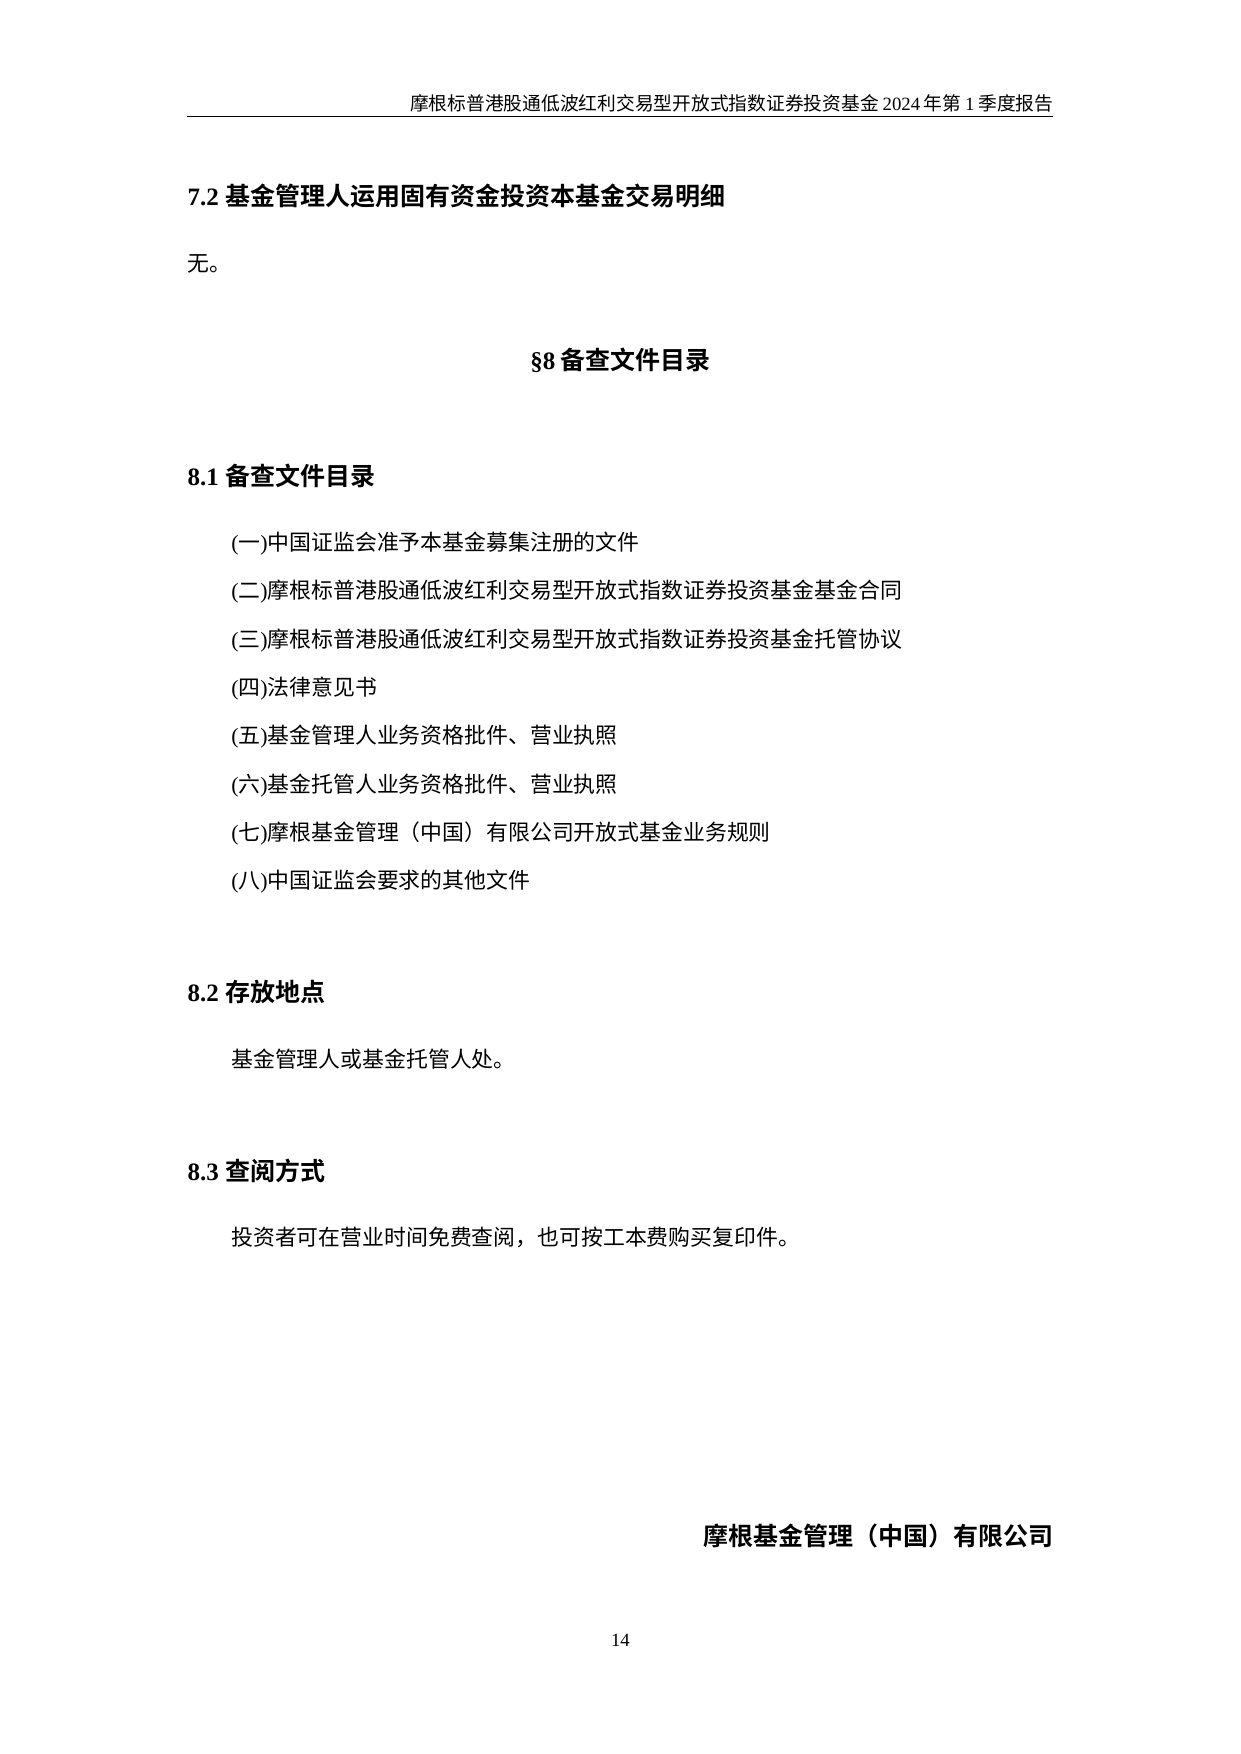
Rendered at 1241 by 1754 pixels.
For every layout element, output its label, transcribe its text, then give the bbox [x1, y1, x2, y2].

subtitle §8备查文件目录 [187, 326, 1053, 391]
text (八)中国证监会要求的其他文件 [187, 863, 1053, 896]
text 8.1 备查文件目录 [187, 442, 1053, 507]
text (五)基金管理人业务资格批件、营业执照 [187, 718, 1053, 751]
text 摩根基金管理（中国）有限公司 [187, 1502, 1053, 1567]
text (二)摩根标普港股通低波红利交易型开放式指数证券投资基金基金合同 [187, 573, 1053, 606]
text (一)中国证监会准予本基金募集注册的文件 [187, 525, 1053, 557]
text 8.2 存放地点 [187, 958, 1053, 1023]
text 基金管理人或基金托管人处。 [187, 1041, 1053, 1074]
text 8.3 查阅方式 [187, 1137, 1053, 1202]
text 无。 [187, 245, 1053, 278]
text (六)基金托管人业务资格批件、营业执照 [187, 766, 1053, 799]
text (七)摩根基金管理（中国）有限公司开放式基金业务规则 [187, 815, 1053, 847]
text (三)摩根标普港股通低波红利交易型开放式指数证券投资基金托管协议 [187, 621, 1053, 654]
text (四)法律意见书 [187, 670, 1053, 702]
text 7.2 基金管理人运用固有资金投资本基金交易明细 [187, 162, 1053, 227]
text 投资者可在营业时间免费查阅，也可按工本费购买复印件。 [187, 1220, 1053, 1252]
